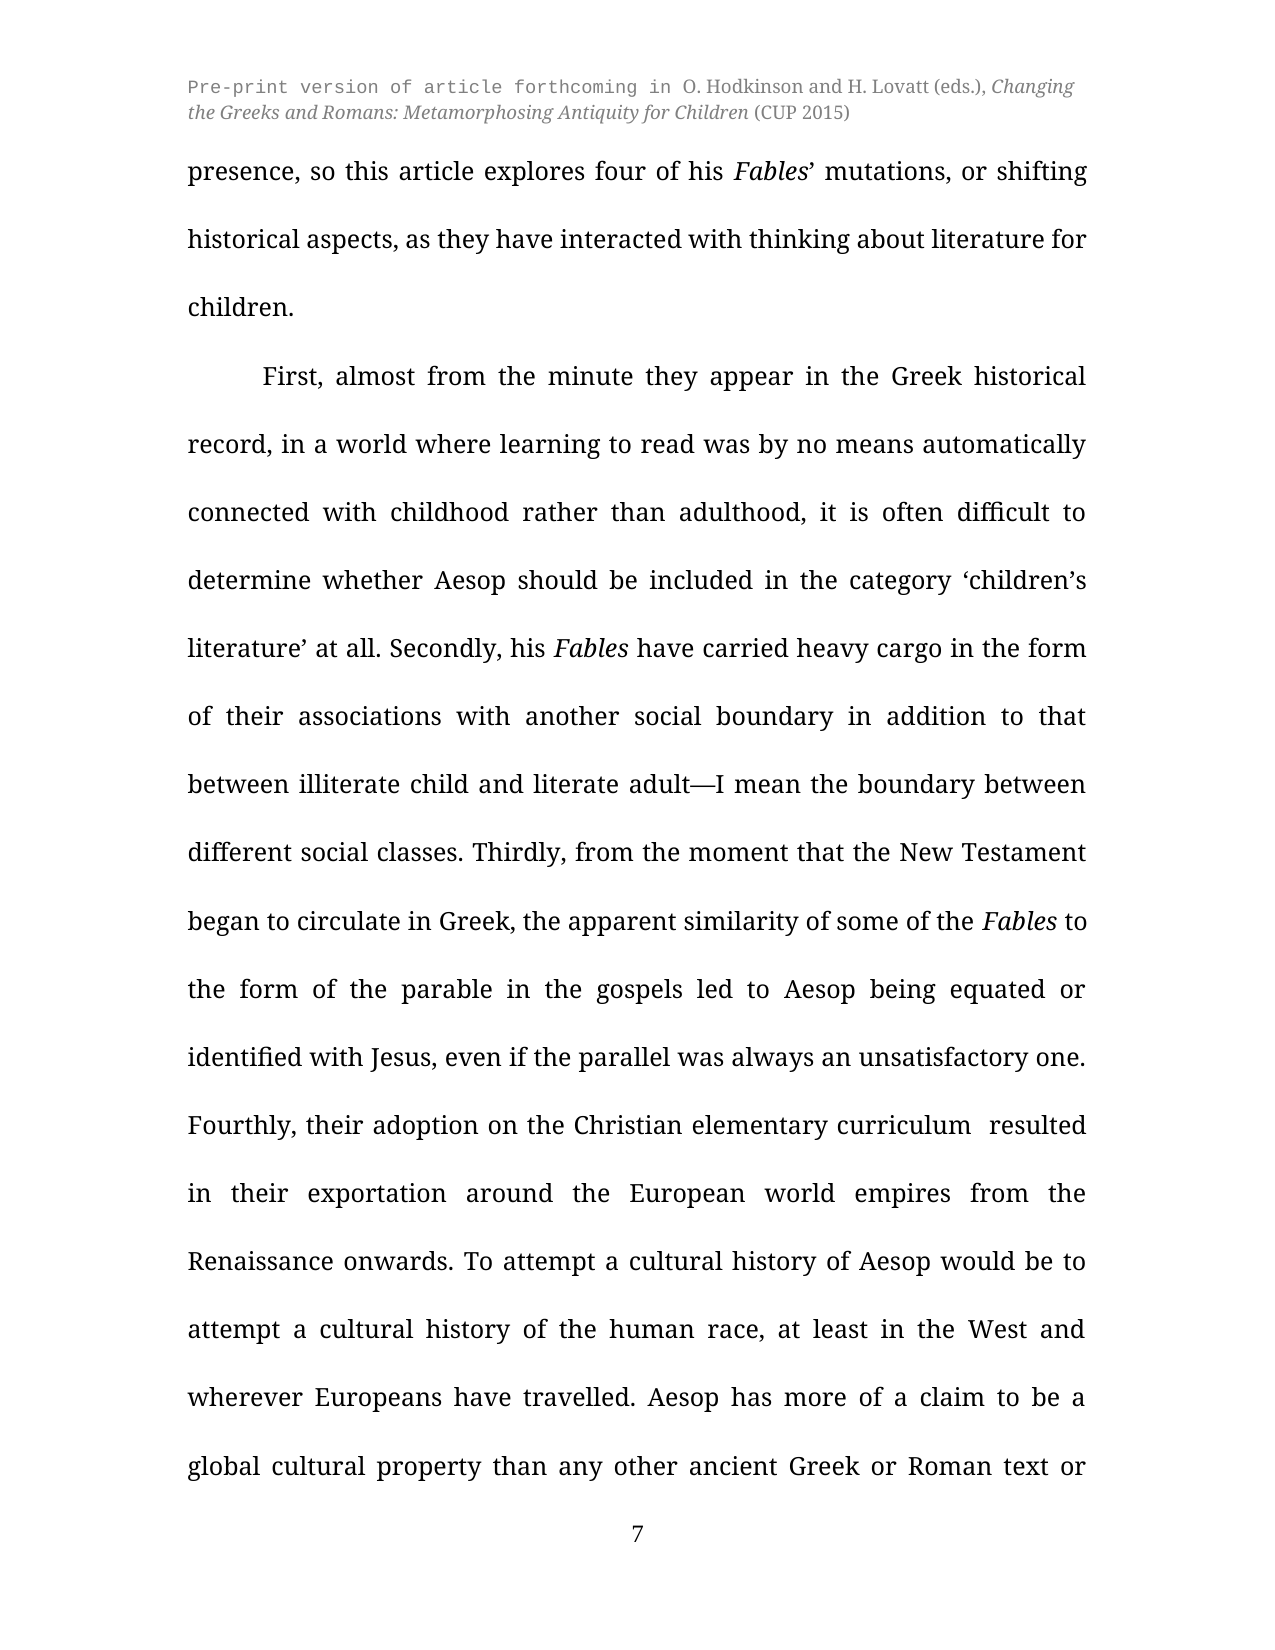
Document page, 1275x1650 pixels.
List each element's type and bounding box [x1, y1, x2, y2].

text [187, 154, 1087, 324]
text [187, 358, 1087, 1482]
